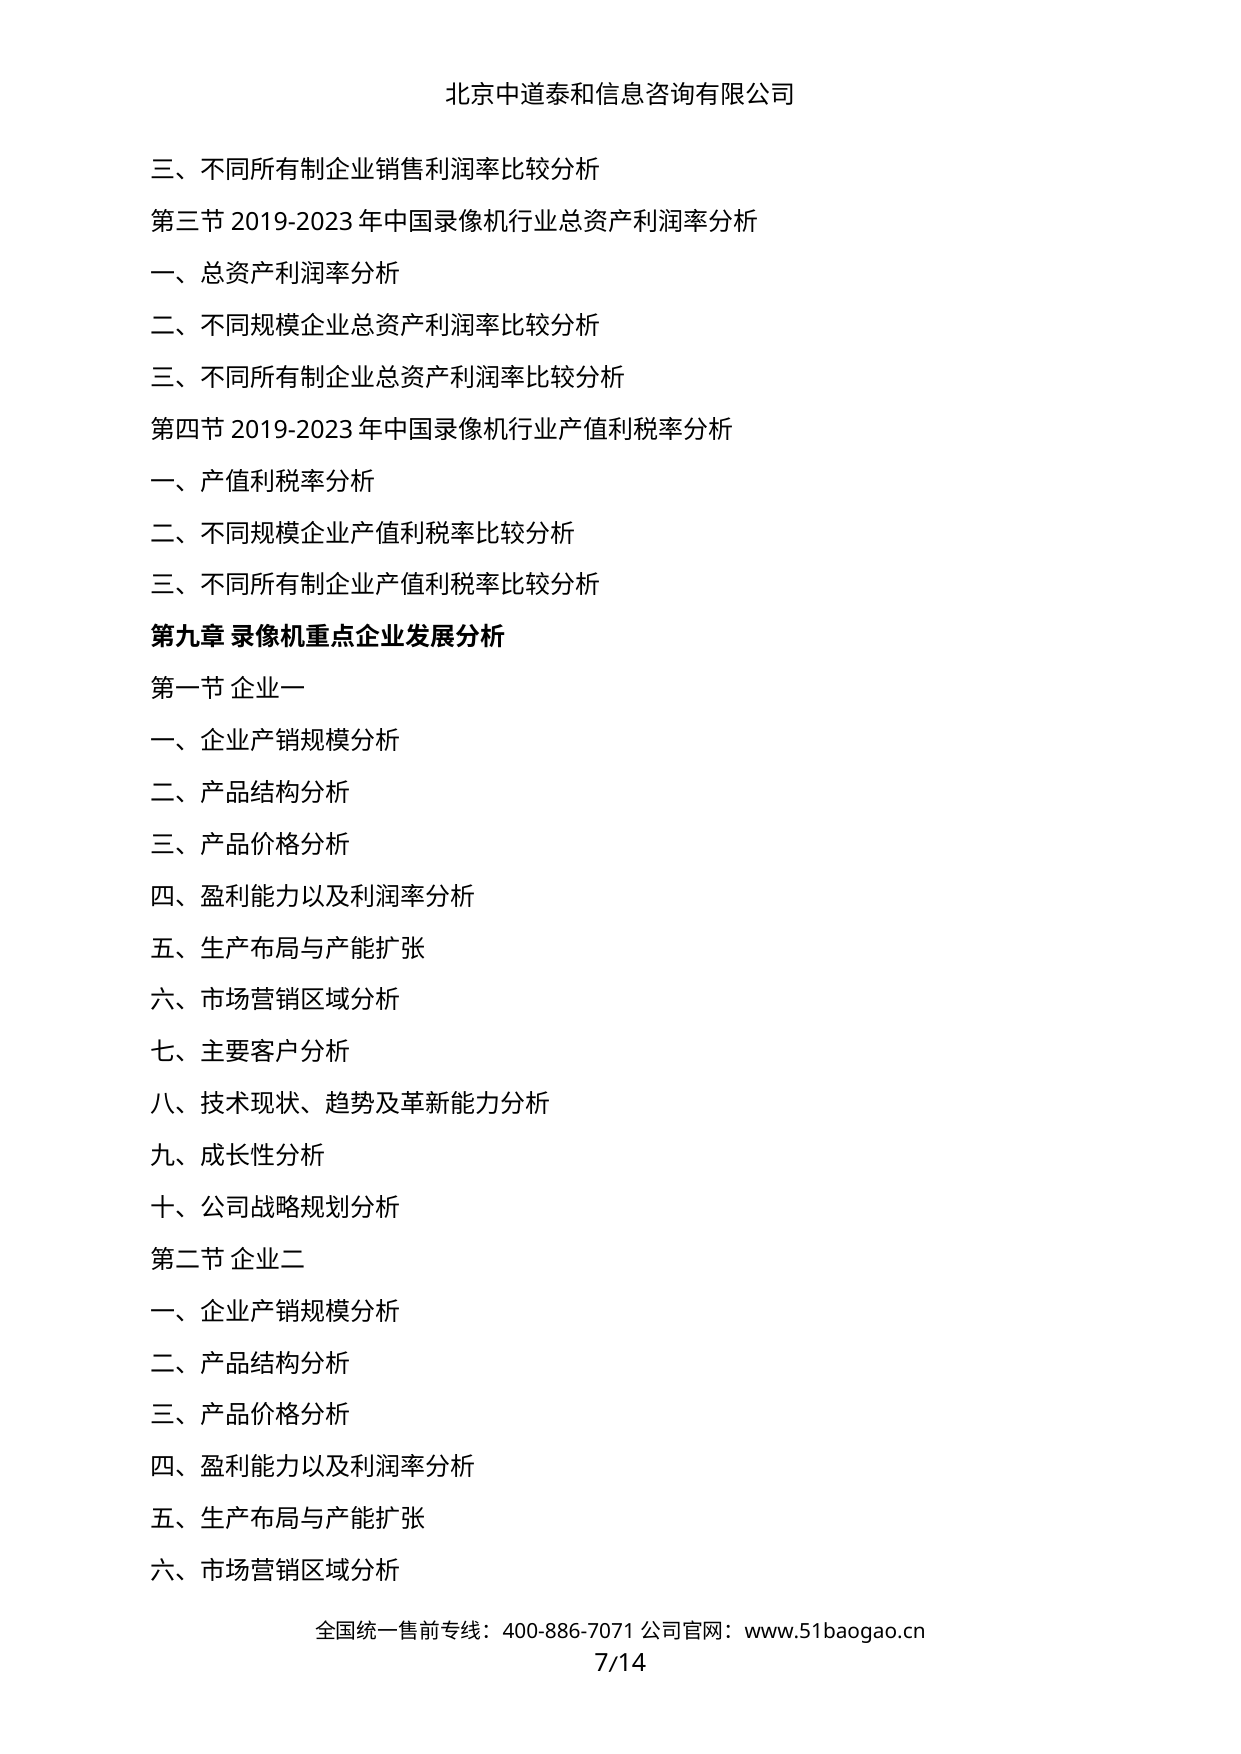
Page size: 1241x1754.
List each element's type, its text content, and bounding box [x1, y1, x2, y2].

text 二、产品结构分析 [150, 772, 1090, 809]
text 第一节 企业一 [150, 669, 1090, 705]
text 三、产品价格分析 [150, 824, 1090, 861]
text 七、主要客户分析 [150, 1032, 1090, 1068]
text 三、不同所有制企业产值利税率比较分析 [150, 565, 1090, 601]
text 四、盈利能力以及利润率分析 [150, 876, 1090, 912]
text 第二节 企业二 [150, 1239, 1090, 1276]
text 二、不同规模企业总资产利润率比较分析 [150, 306, 1090, 342]
text 第三节 2019-2023年中国录像机行业总资产利润率分析 [150, 202, 1090, 238]
text 六、市场营销区域分析 [150, 1551, 1090, 1587]
text 六、市场营销区域分析 [150, 980, 1090, 1016]
text 五、生产布局与产能扩张 [150, 928, 1090, 964]
text 一、企业产销规模分析 [150, 1291, 1090, 1327]
text 一、产值利税率分析 [150, 461, 1090, 497]
text 四、盈利能力以及利润率分析 [150, 1447, 1090, 1483]
text 三、产品价格分析 [150, 1395, 1090, 1431]
text 第四节 2019-2023年中国录像机行业产值利税率分析 [150, 409, 1090, 446]
text 五、生产布局与产能扩张 [150, 1499, 1090, 1535]
text 三、不同所有制企业销售利润率比较分析 [150, 150, 1090, 186]
text 二、不同规模企业产值利税率比较分析 [150, 513, 1090, 549]
text 三、不同所有制企业总资产利润率比较分析 [150, 357, 1090, 394]
text 一、企业产销规模分析 [150, 721, 1090, 757]
text 一、总资产利润率分析 [150, 254, 1090, 290]
text 第九章 录像机重点企业发展分析 [150, 617, 1090, 653]
text 九、成长性分析 [150, 1136, 1090, 1172]
text 二、产品结构分析 [150, 1343, 1090, 1379]
text 十、公司战略规划分析 [150, 1187, 1090, 1224]
text 八、技术现状、趋势及革新能力分析 [150, 1084, 1090, 1120]
